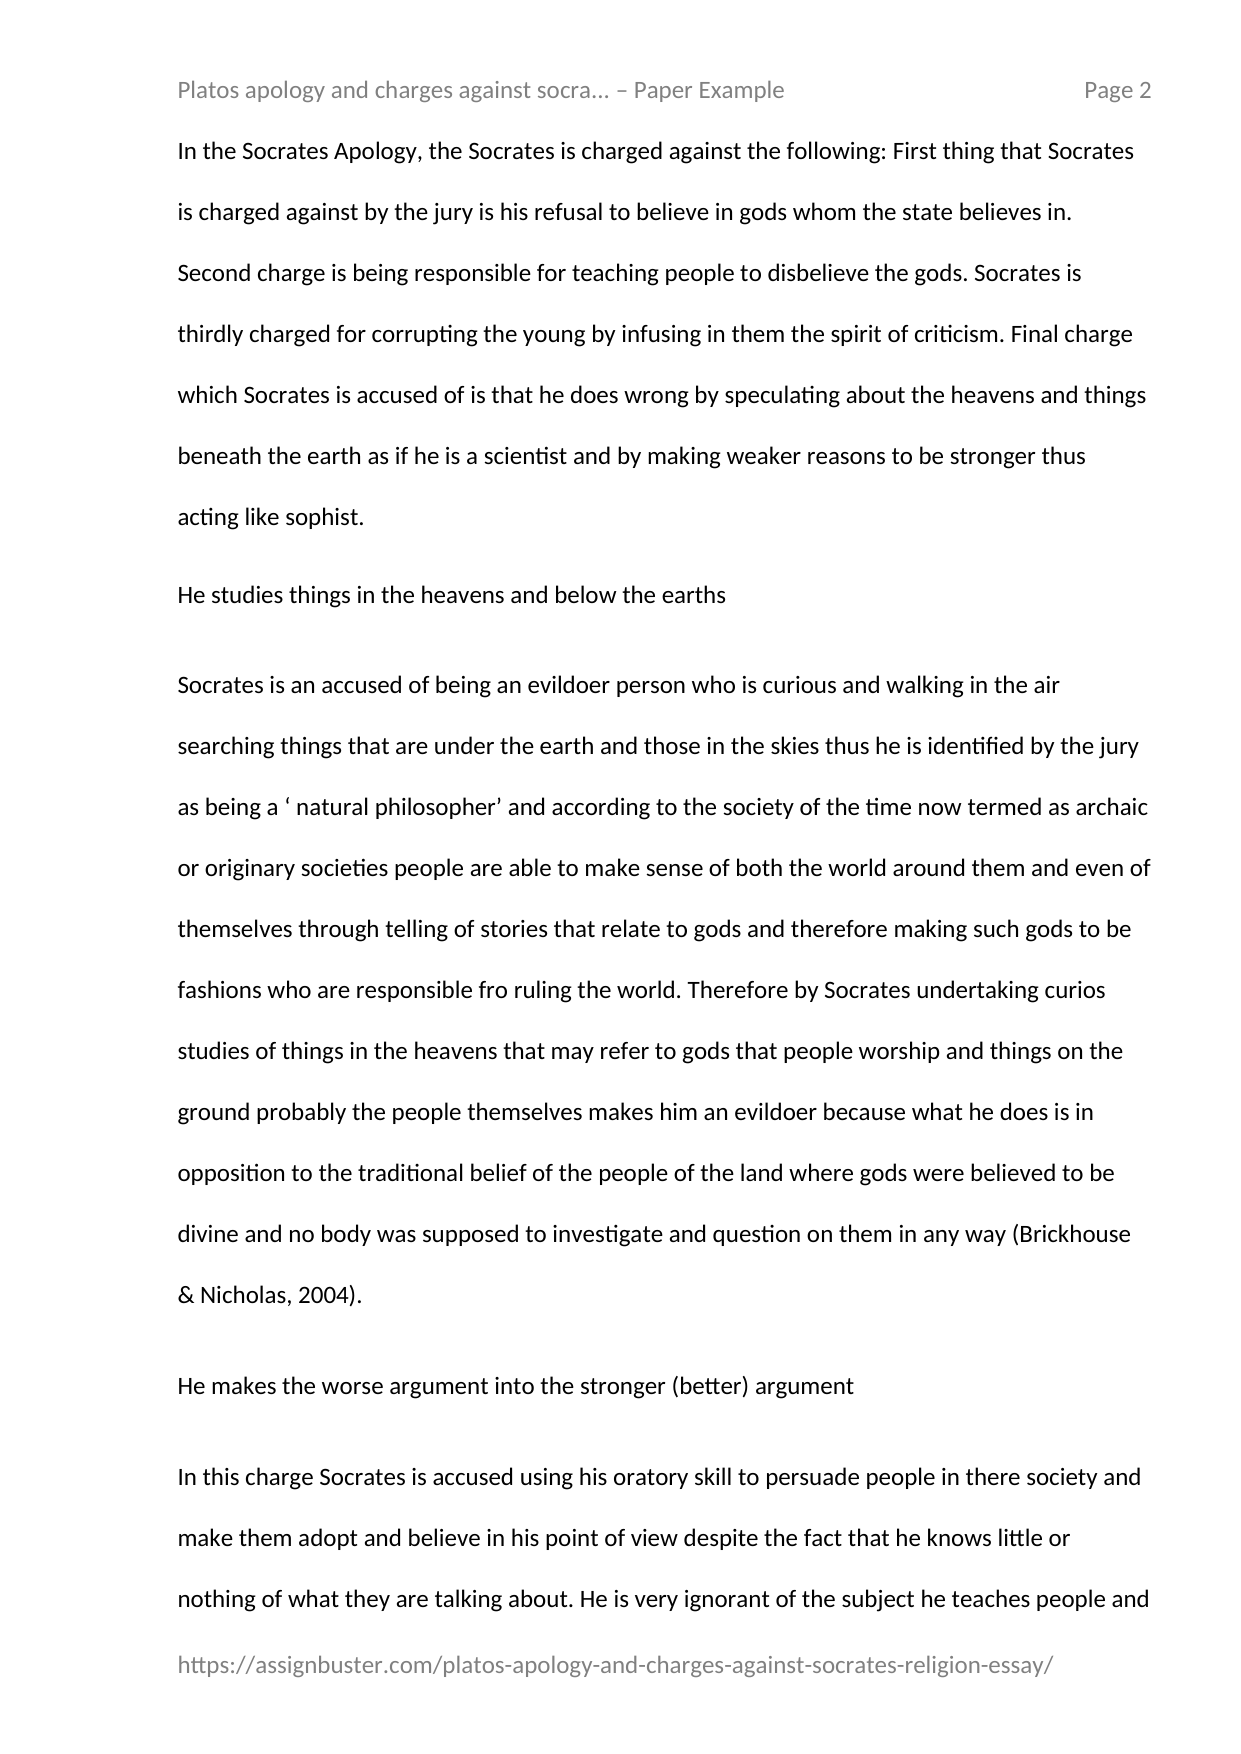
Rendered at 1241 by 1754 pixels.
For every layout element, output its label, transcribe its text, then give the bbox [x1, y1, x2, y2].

text Socrates is an accused of being an evildoer person who is curious and walking in the air searching things that are under the earth and those in the skies thus he is identified by the jury as being a ‘ natural philosopher’ and according to the society of the time now termed as archaic or originary societies people are able to make sense of both the world around them and even of themselves through telling of stories that relate to gods and therefore making such gods to be fashions who are responsible fro ruling the world. Therefore by Socrates undertaking curios studies of things in the heavens that may refer to gods that people worship and things on the ground probably the people themselves makes him an evildoer because what he does is in opposition to the traditional belief of the people of the land where gods were believed to be divine and no body was supposed to investigate and question on them in any way (Brickhouse & Nicholas, 2004). [177, 669, 1152, 1310]
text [177, 1461, 1152, 1613]
text He studies things in the heavens and below the earths [177, 579, 1152, 609]
text He makes the worse argument into the stronger (better) argument [177, 1370, 1152, 1401]
text In the Socrates Apology, the Socrates is charged against the following: First thing that Socrates is charged against by the jury is his refusal to believe in gods whom the state believes in. Second charge is being responsible for teaching people to disbelieve the gods. Socrates is thirdly charged for corrupting the young by infusing in them the spirit of criticism. Final charge which Socrates is accused of is that he does wrong by speculating about the heavens and things beneath the earth as if he is a scientist and by making weaker reasons to be stronger thus acting like sophist. [177, 135, 1152, 532]
